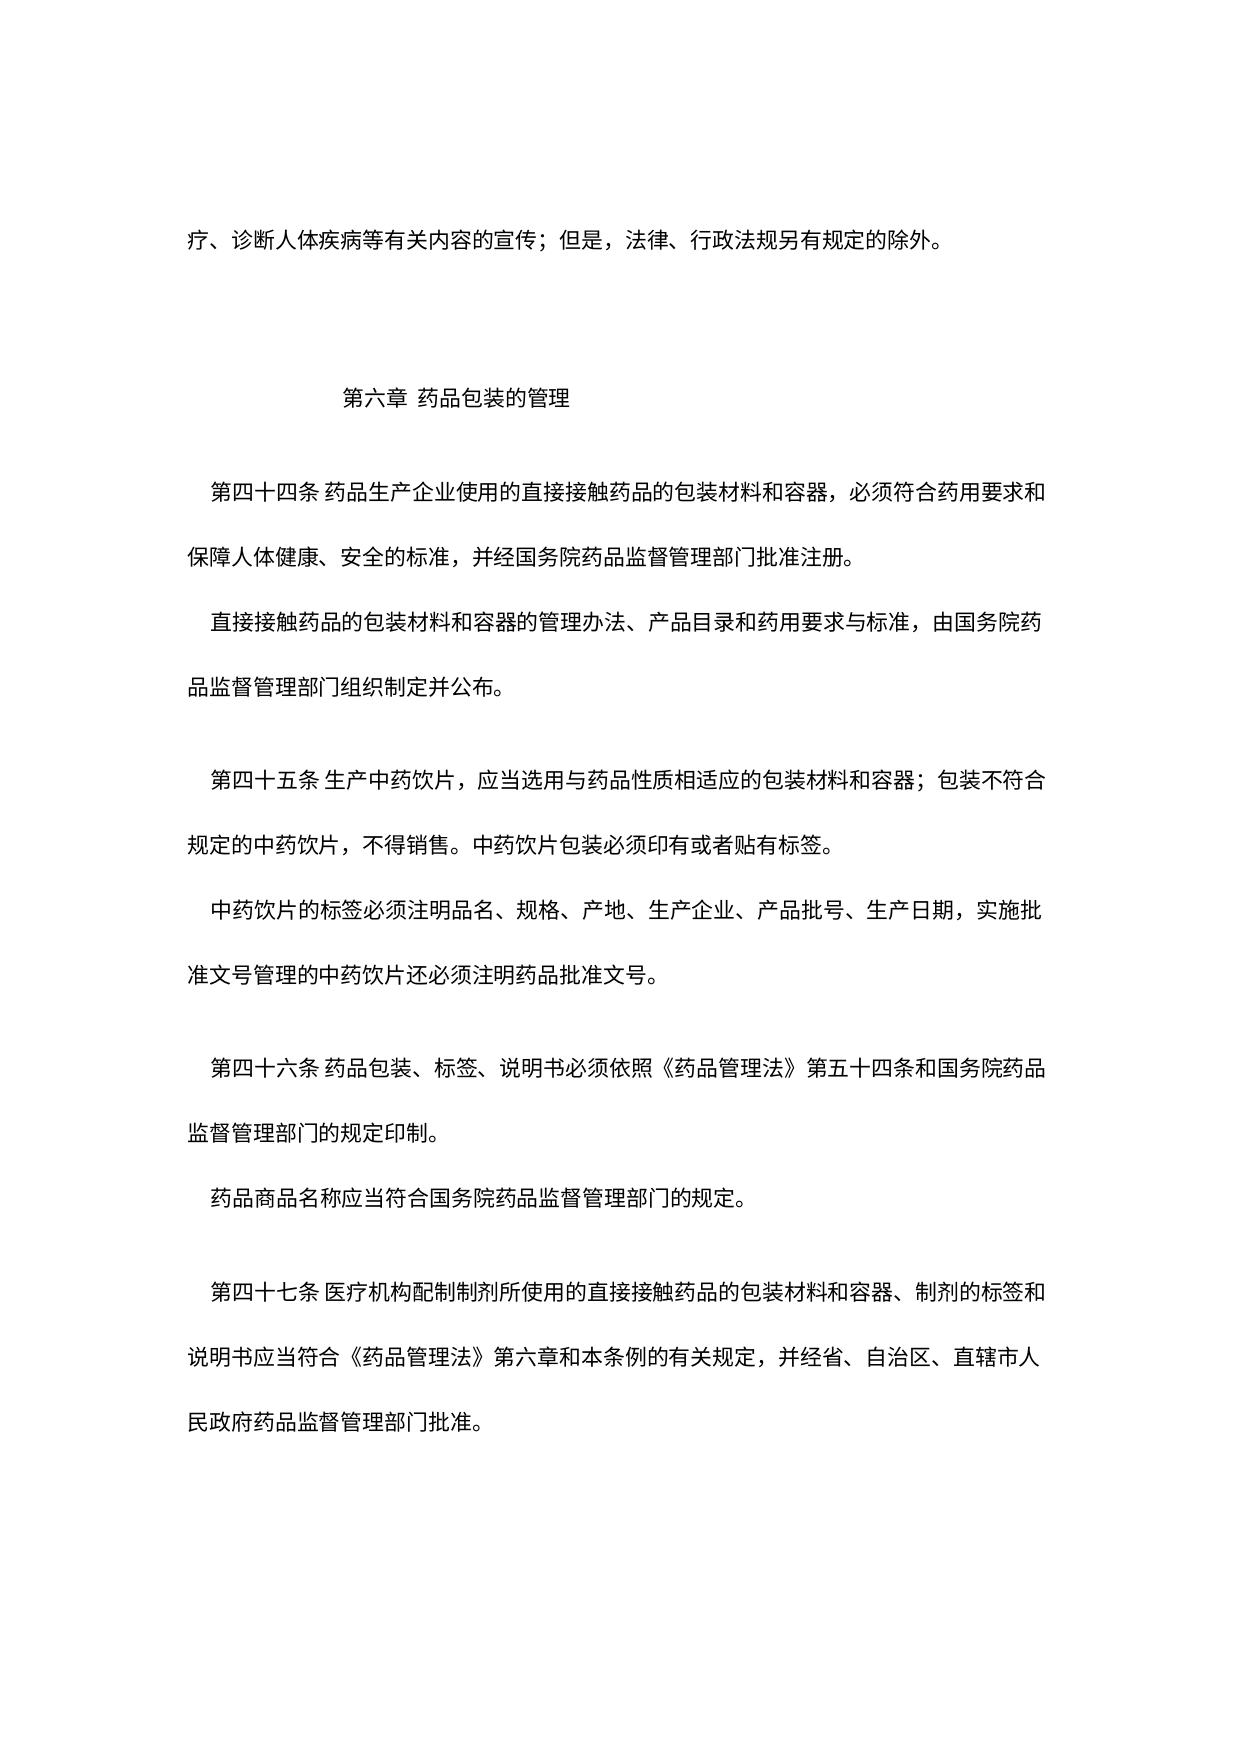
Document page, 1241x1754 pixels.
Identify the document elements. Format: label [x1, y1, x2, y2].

table_cell [188, 162, 1053, 1530]
